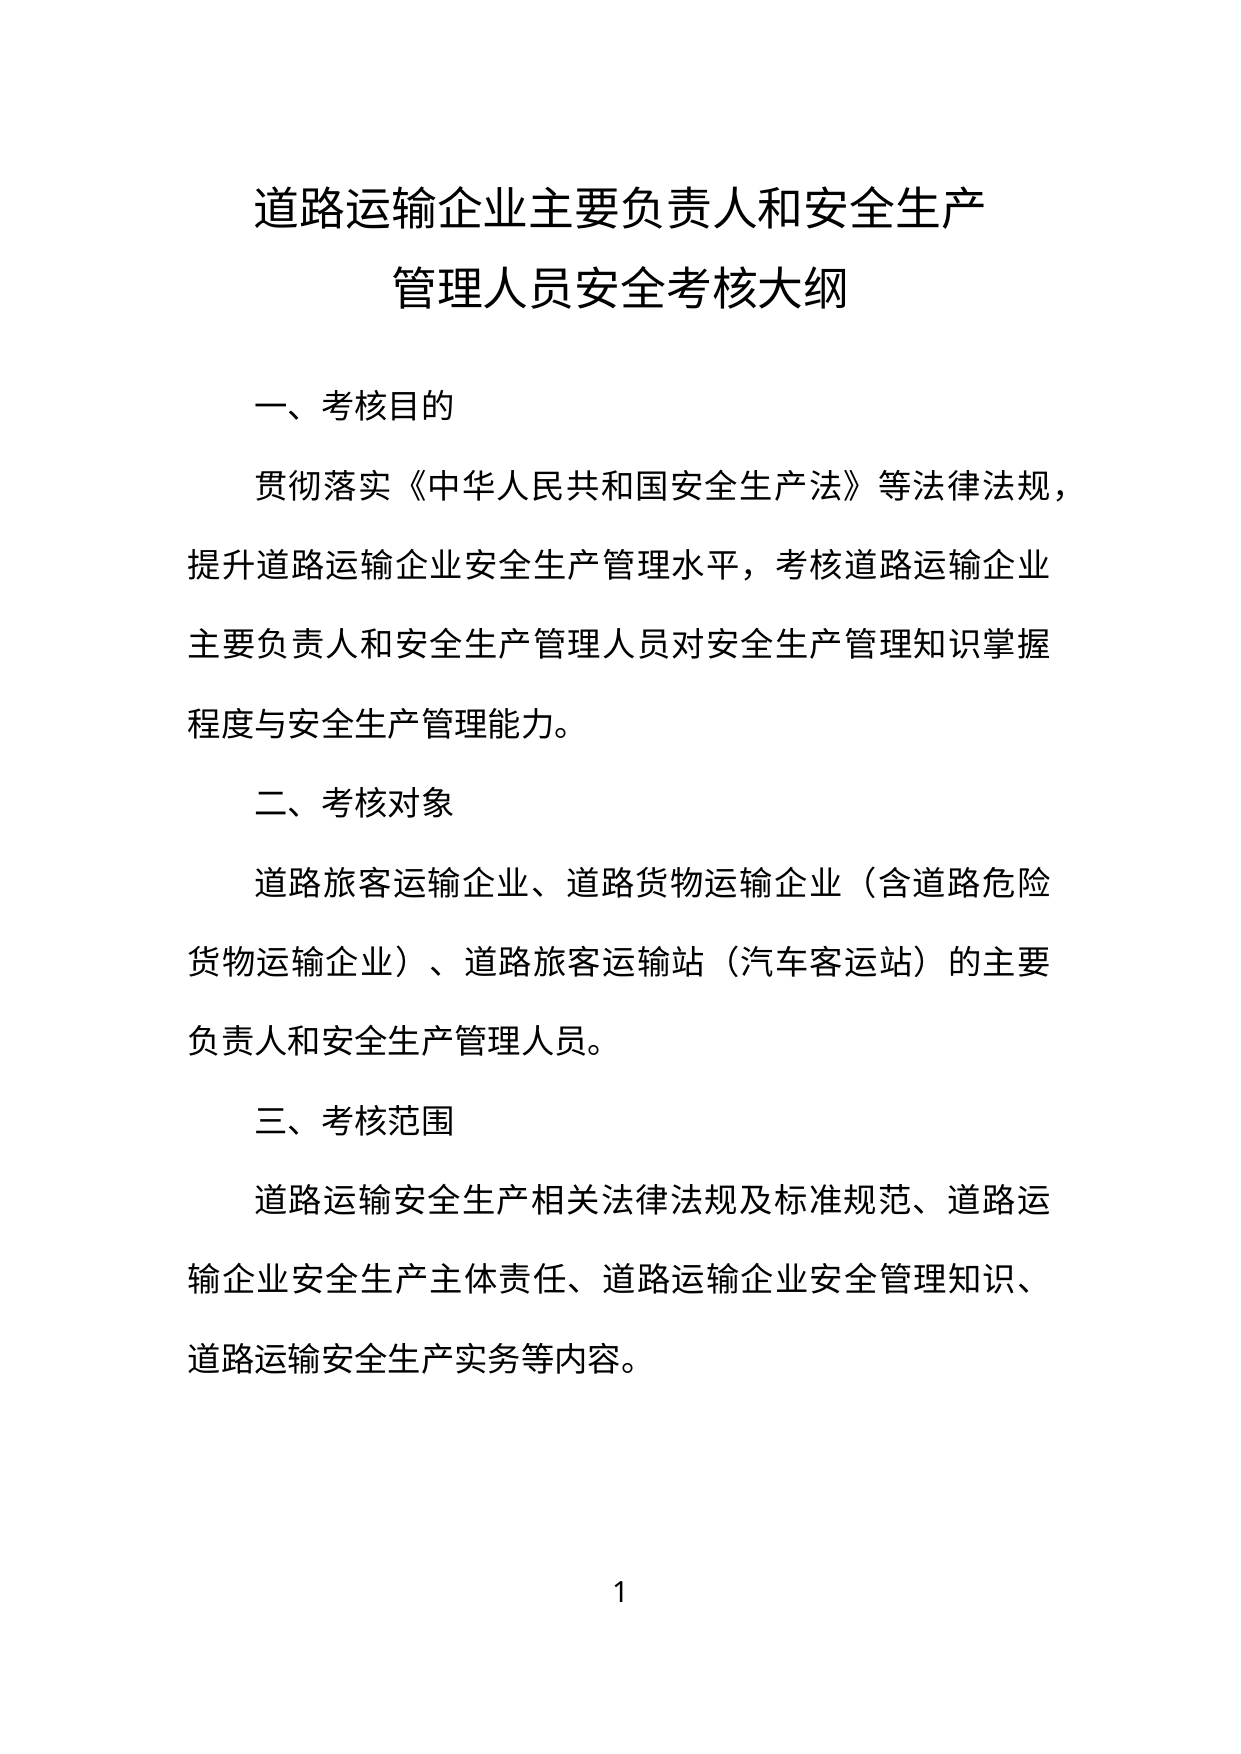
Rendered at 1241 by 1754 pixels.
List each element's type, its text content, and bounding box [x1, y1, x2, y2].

text 道路旅客运输企业、道路货物运输企业（含道路危险货物运输企业）、道路旅客运输站（汽车客运站）的主要负责人和安全生产管理人员。 [187, 841, 1053, 1079]
text 贯彻落实《中华人民共和国安全生产法》等法律法规，提升道路运输企业安全生产管理水平，考核道路运输企业主要负责人和安全生产管理人员对安全生产管理知识掌握程度与安全生产管理能力。 [187, 444, 1053, 761]
text 道路运输企业主要负责人和安全生产 [187, 166, 1053, 245]
subtitle 二、考核对象 [187, 761, 1053, 841]
text 道路运输安全生产相关法律法规及标准规范、道路运输企业安全生产主体责任、道路运输企业安全管理知识、道路运输安全生产实务等内容。 [187, 1158, 1053, 1396]
subtitle 三、考核范围 [187, 1079, 1053, 1158]
text 管理人员安全考核大纲 [187, 245, 1053, 325]
subtitle 一、考核目的 [187, 364, 1053, 444]
